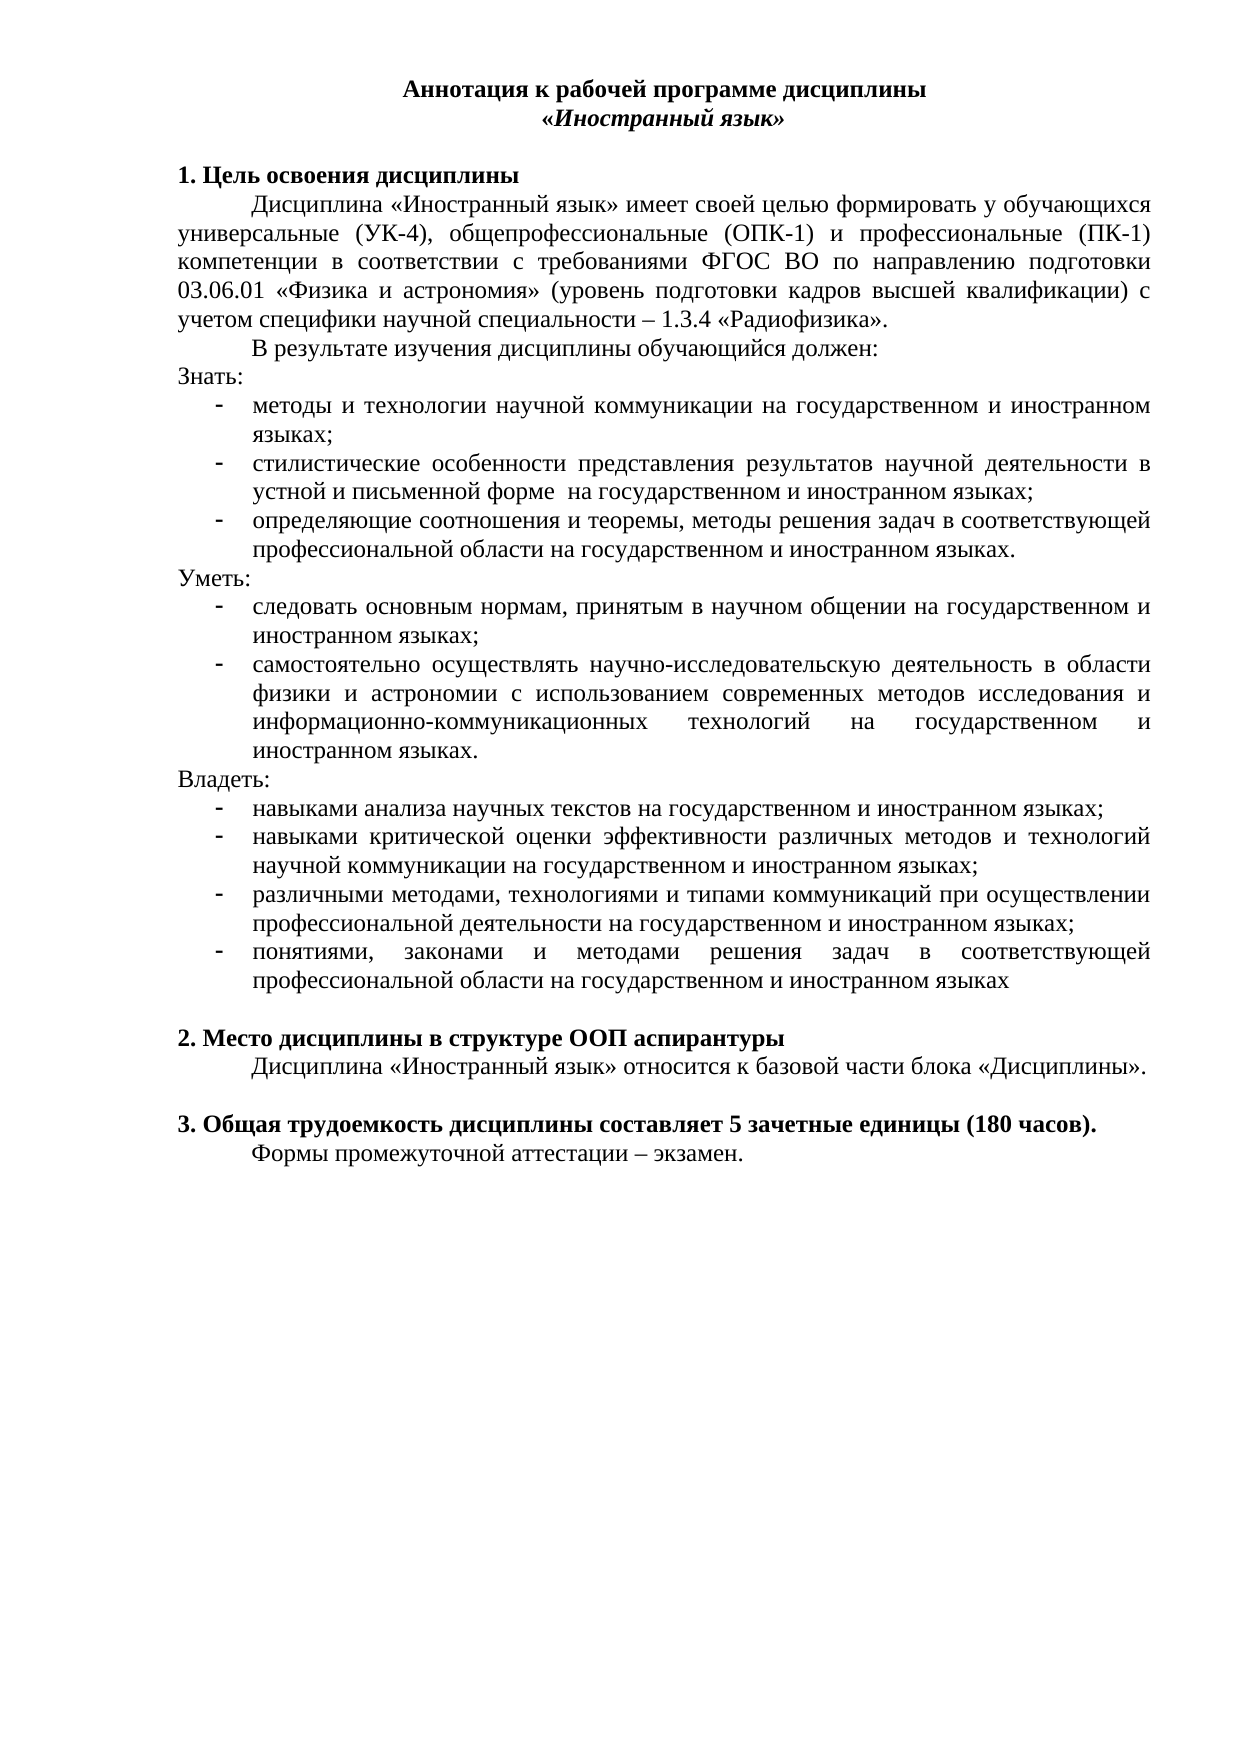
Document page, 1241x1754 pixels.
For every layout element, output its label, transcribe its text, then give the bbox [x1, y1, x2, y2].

text Владеть: [177, 764, 1152, 793]
text Уметь: [177, 563, 1152, 591]
text Аннотация к рабочей программе дисциплины [177, 74, 1152, 103]
text 3. Общая трудоемкость дисциплины составляет 5 зачетные единицы (180 часов). [177, 1109, 1152, 1138]
list навыками анализа научных текстов на государственном и иностранном языках; [215, 793, 1152, 821]
list понятиями, законами и методами решения задач в соответствующей профессиональной области на государственном и иностранном языках [215, 936, 1152, 994]
list стилистические особенности представления результатов научной деятельности в устной и письменной форме на государственном и иностранном языках; [215, 448, 1152, 505]
text Дисциплина «Иностранный язык» имеет своей целью формировать у обучающихся универсальные (УК-4), общепрофессиональные (ОПК-1) и профессиональные (ПК-1) компетенции в соответствии с требованиями ФГОС ВО по направлению подготовки 03.06.01 «Физика и астрономия» (уровень подготовки кадров высшей квалификации) с учетом специфики научной специальности – 1.3.4 «Радиофизика». [177, 189, 1152, 333]
text Формы промежуточной аттестации – экзамен. [177, 1138, 1152, 1166]
text Дисциплина «Иностранный язык» относится к базовой части блока «Дисциплины». [177, 1051, 1152, 1080]
text 1. Цель освоения дисциплины [177, 160, 1152, 189]
list определяющие соотношения и теоремы, методы решения задач в соответствующей профессиональной области на государственном и иностранном языках. [215, 505, 1152, 563]
list следовать основным нормам, принятым в научном общении на государственном и иностранном языках; [215, 591, 1152, 649]
list различными методами, технологиями и типами коммуникаций при осуществлении профессиональной деятельности на государственном и иностранном языках; [215, 879, 1152, 936]
text 2. Место дисциплины в структуре ООП аспирантуры [177, 1023, 1152, 1051]
list самостоятельно осуществлять научно-исследовательскую деятельность в области физики и астрономии с использованием современных методов исследования и информационно-коммуникационных технологий на государственном и иностранном языках. [215, 649, 1152, 764]
list методы и технологии научной коммуникации на государственном и иностранном языках; [215, 390, 1152, 448]
list навыками критической оценки эффективности различных методов и технологий научной коммуникации на государственном и иностранном языках; [215, 821, 1152, 879]
text «Иностранный язык» [177, 103, 1152, 131]
text В результате изучения дисциплины обучающийся должен: [177, 333, 1152, 361]
text Знать: [177, 361, 1152, 390]
